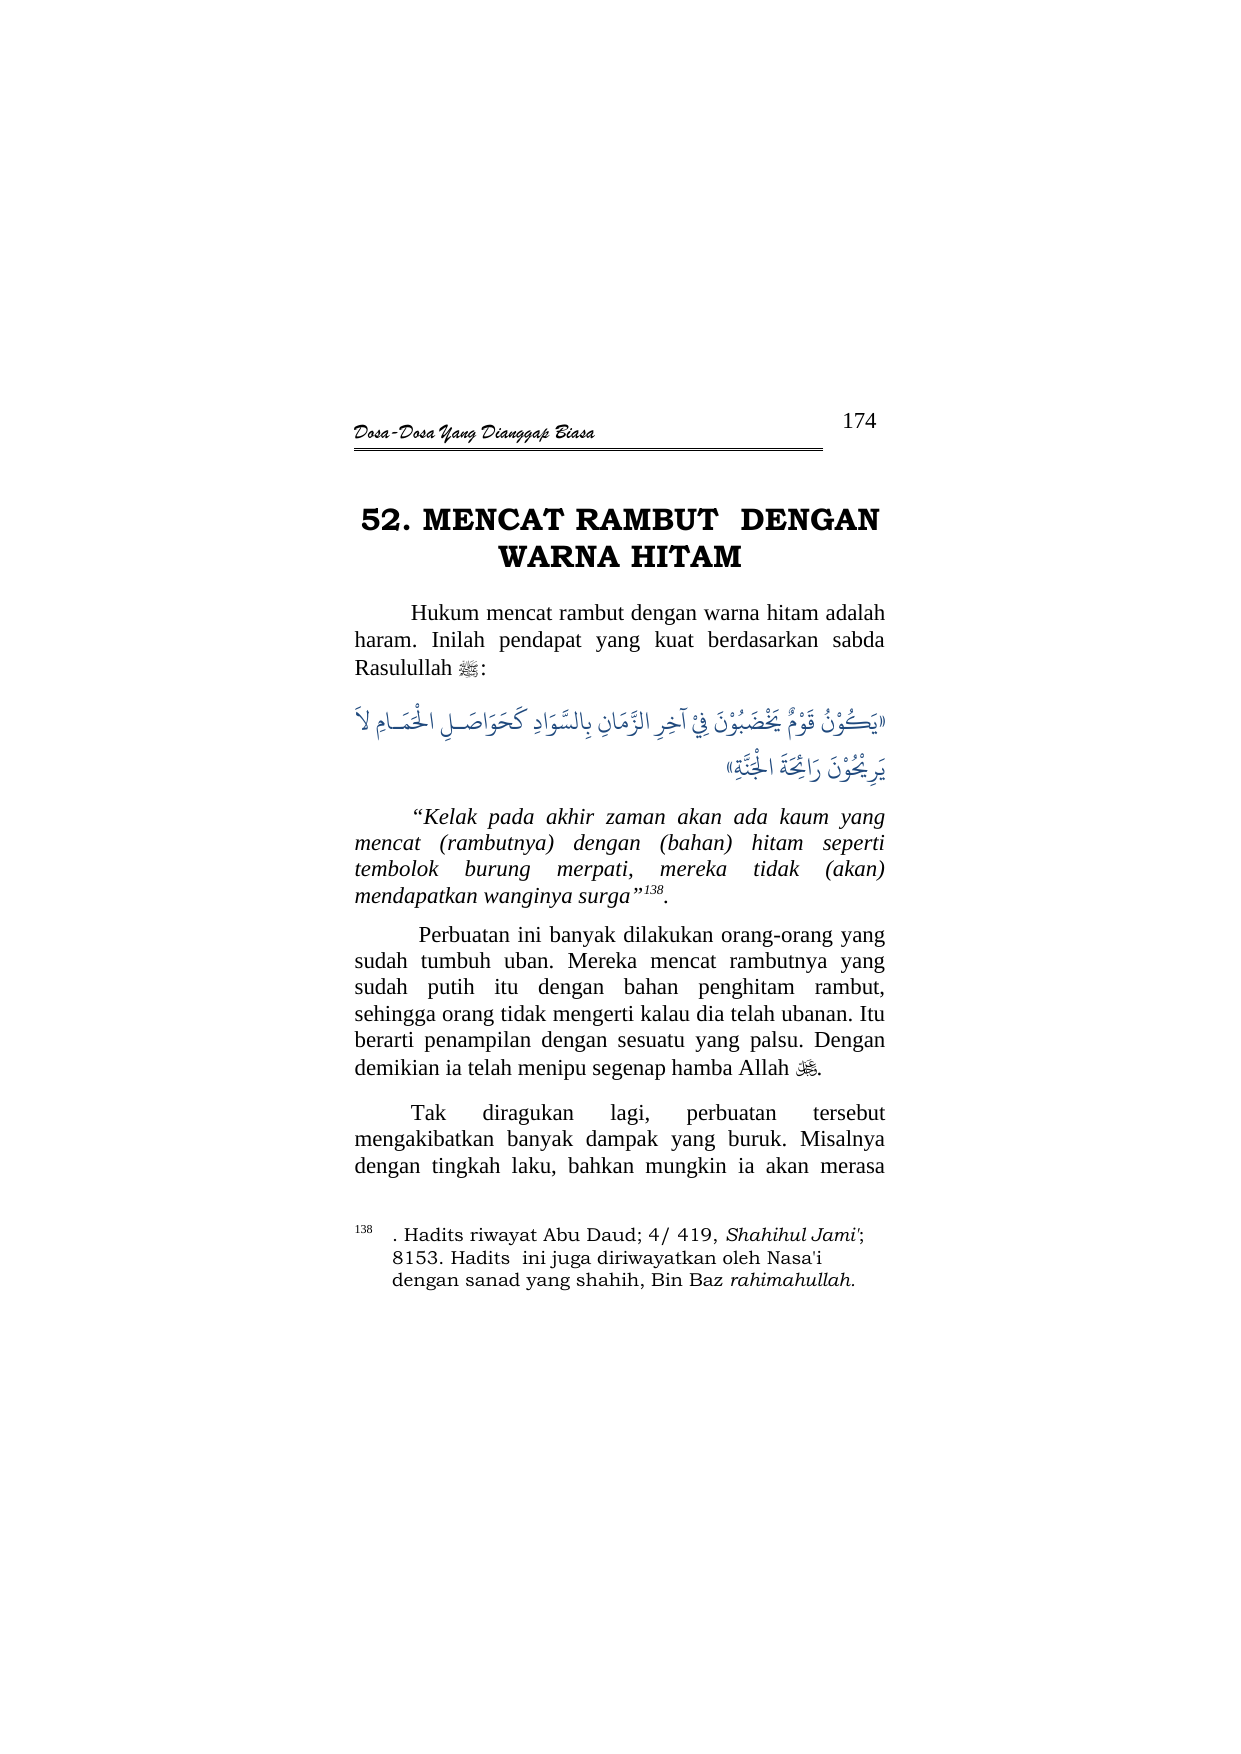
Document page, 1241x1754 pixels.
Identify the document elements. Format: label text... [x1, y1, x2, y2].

text “Kelak pada akhir zaman akan ada kaum yang mencat (rambutnya) dengan (bahan) hitam seperti tembolok burung merpati, mereka tidak (akan) mendapatkan wanginya surga”. [354, 803, 886, 908]
text Hukum mencat rambut dengan warna hitam adalah haram. Inilah pendapat yang kuat berdasarkan sabda Rasulullah ج : [354, 599, 886, 686]
text 52. MENCAT RAMBUT DENGAN WARNA HITAM [354, 501, 886, 574]
text «يَكُوْنُ قَوْمٌ يَخْضَبُوْنَ فِيْ آخِرِ الزَّمَانِ بِالسَّوَادِ كَحَوَاصَلِ الْحَمَامِ لاَ يَرِيْحُوْنَ رَائِحَةَ الْجَنَّةِ» [354, 699, 886, 790]
text Tak diragukan lagi, perbuatan tersebut mengakibatkan banyak dampak yang buruk. Misalnya dengan tingkah laku, bahkan mungkin ia akan merasa sombong dan bangga diri karena merasa lebih muda dari usia yang sebenarnya. [354, 1099, 886, 1178]
text Perbuatan ini banyak dilakukan orang-orang yang sudah tumbuh uban. Mereka mencat rambutnya yang sudah putih itu dengan bahan penghitam rambut, sehingga orang tidak mengerti kalau dia telah ubanan. Itu berarti penampilan dengan sesuatu yang palsu. Dengan demikian ia telah menipu segenap hamba Allah ﻷ. [354, 921, 886, 1087]
